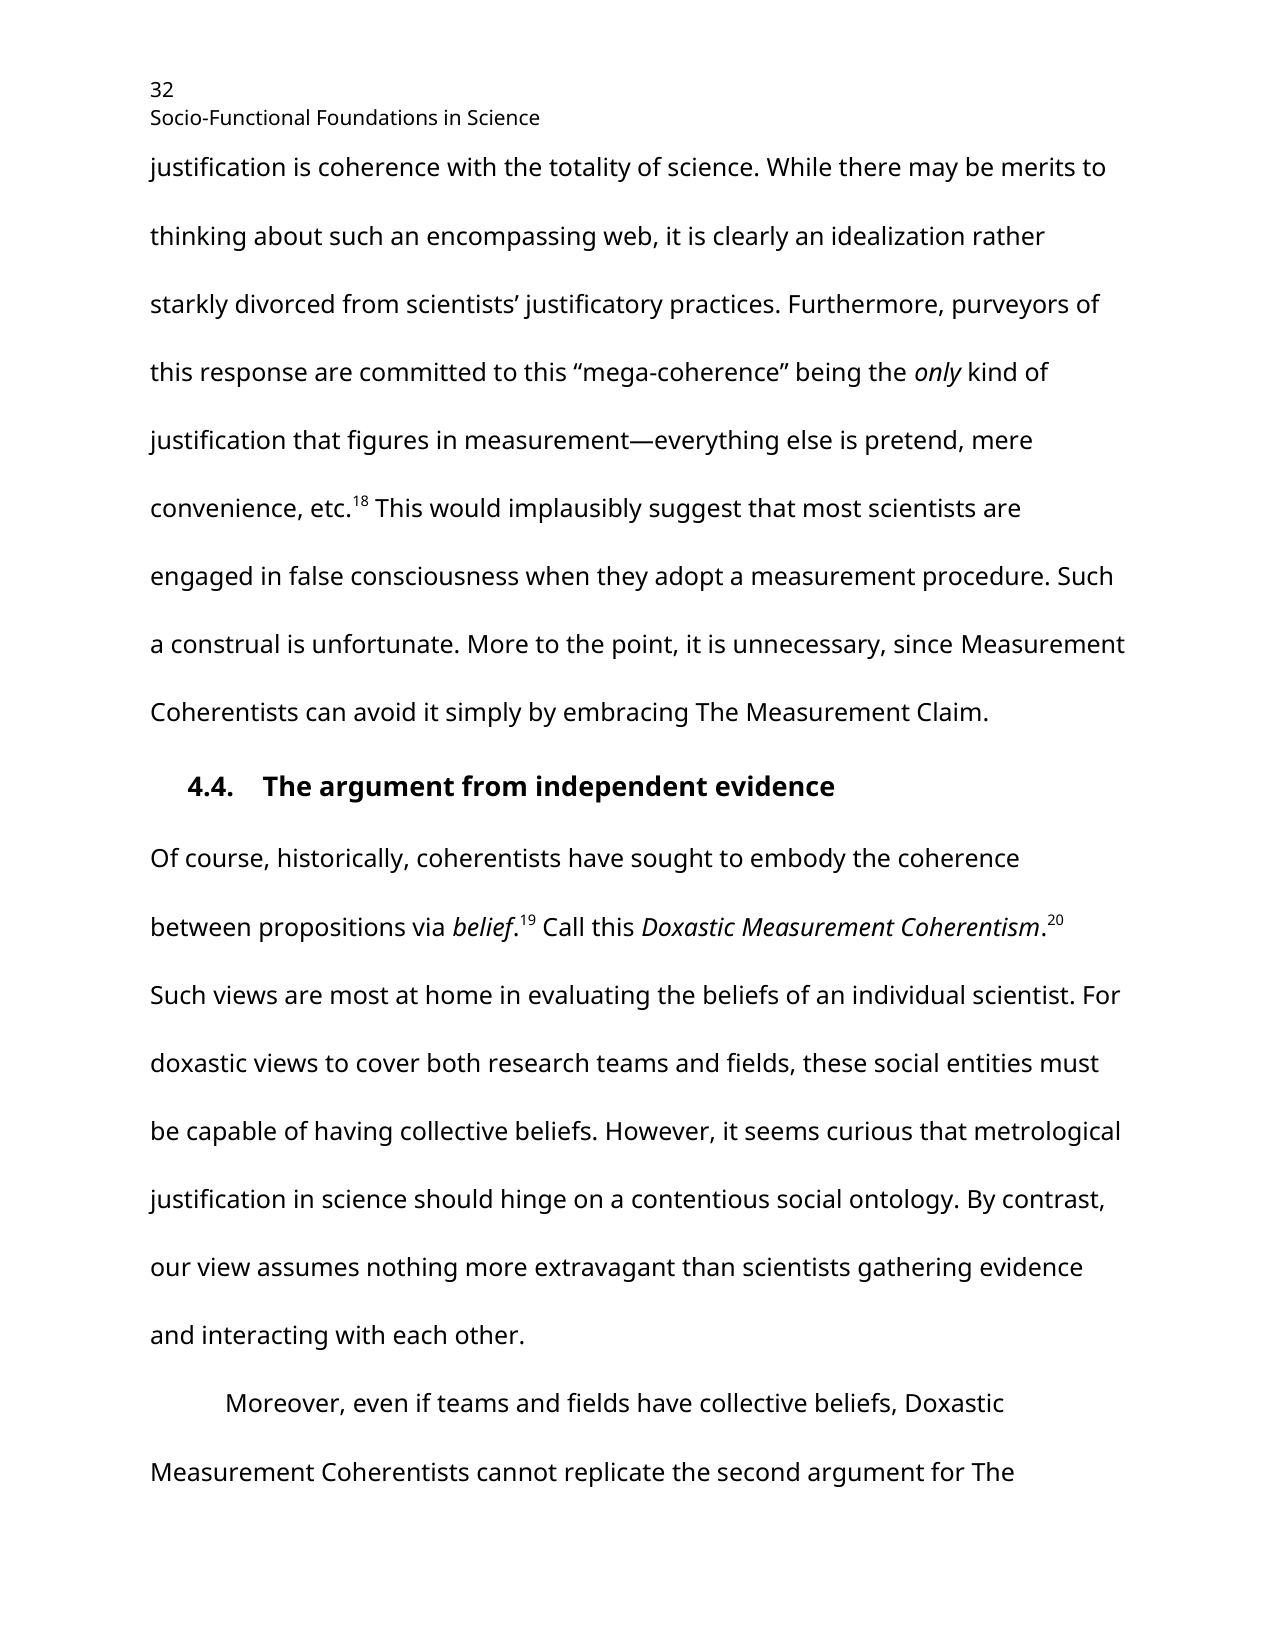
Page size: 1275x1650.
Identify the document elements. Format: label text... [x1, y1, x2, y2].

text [150, 1386, 1125, 1488]
text Of course, historically, coherentists have sought to embody the coherence between propositions via belief. Call this Doxastic Measurement Coherentism. Such views are most at home in evaluating the beliefs of an individual scientist. For doxastic views to cover both research teams and fields, these social entities must be capable of having collective beliefs. However, it seems curious that metrological justification in science should hinge on a contentious social ontology. By contrast, our view assumes nothing more extravagant than scientists gathering evidence and interacting with each other. [150, 841, 1125, 1352]
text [150, 150, 1125, 729]
subtitle The argument from independent evidence [187, 767, 1125, 804]
